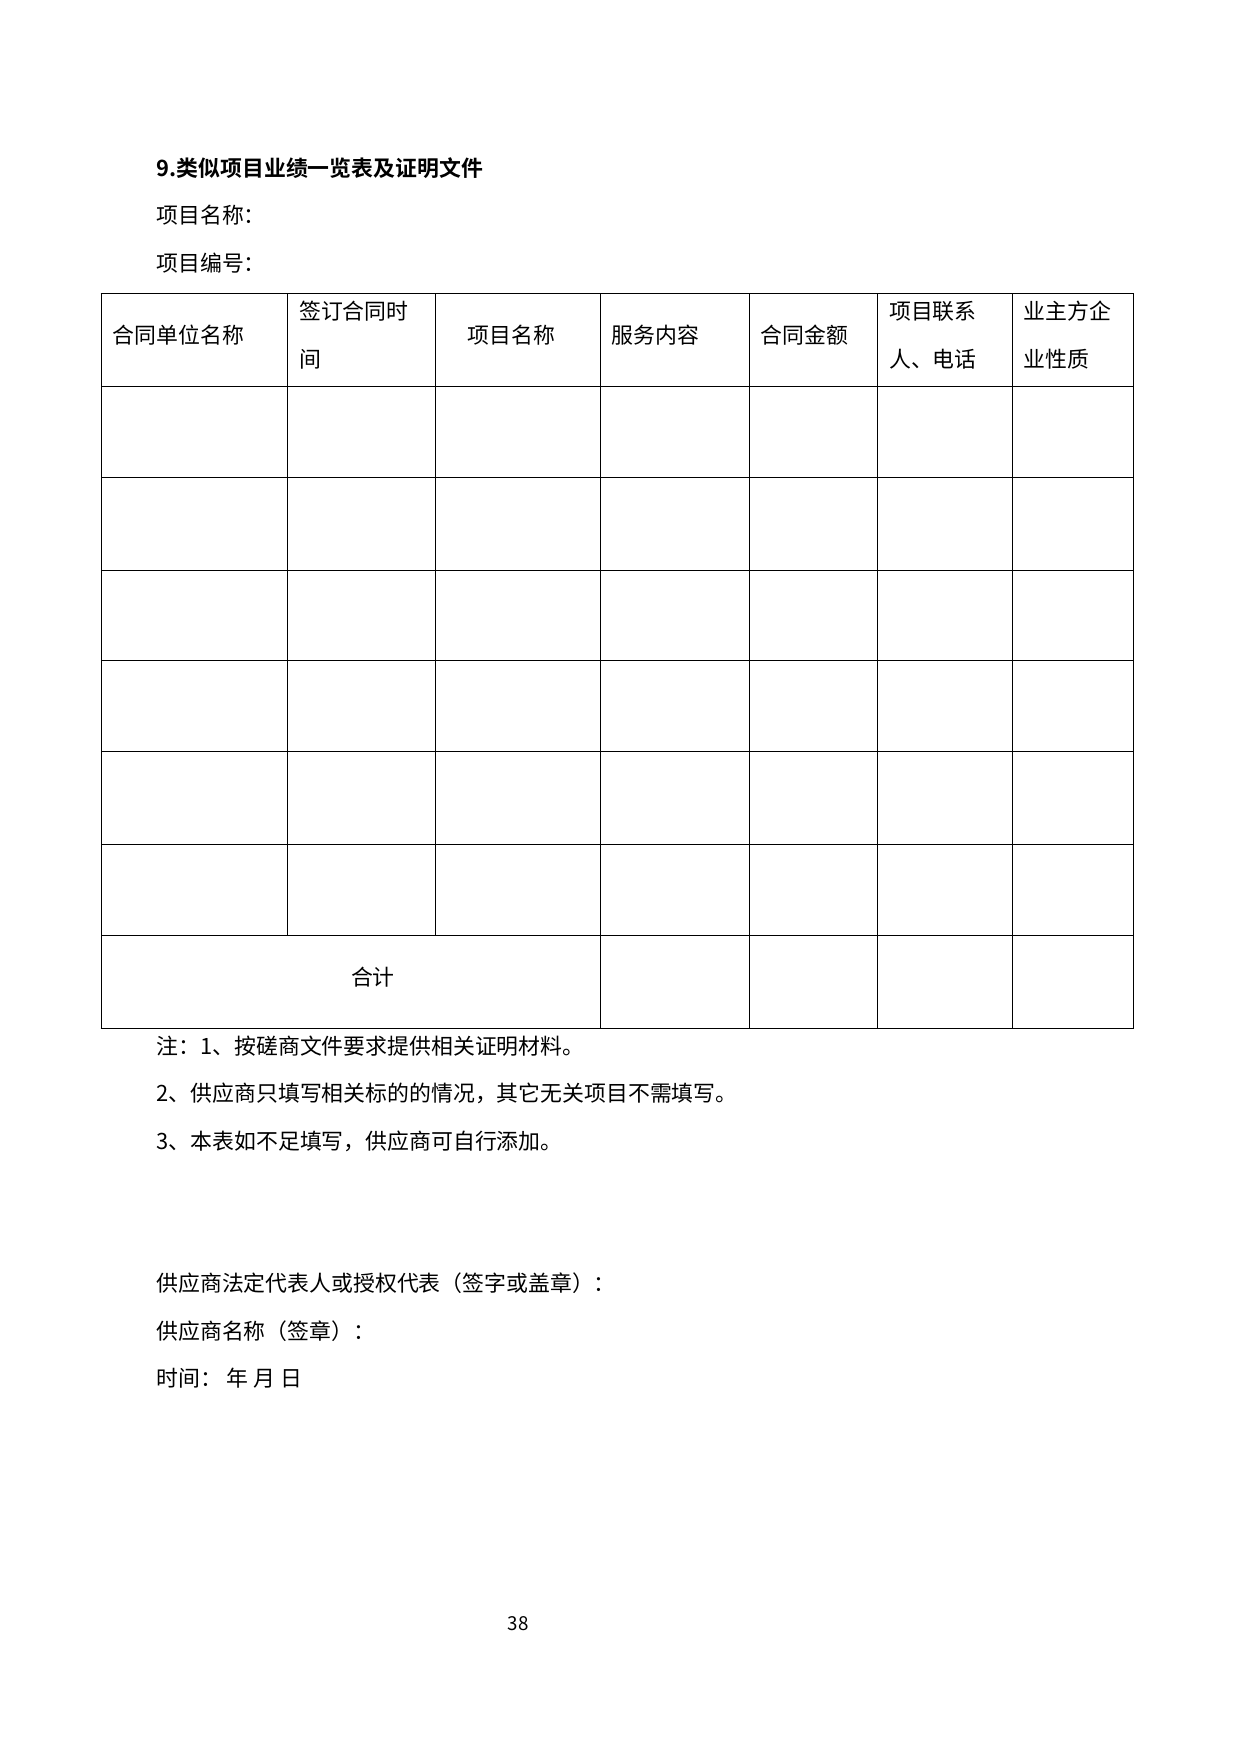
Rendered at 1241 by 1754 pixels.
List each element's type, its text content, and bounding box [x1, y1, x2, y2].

table_cell [1013, 571, 1133, 660]
table_cell [878, 661, 1012, 751]
table_cell [601, 936, 749, 1028]
table_cell [601, 478, 749, 569]
table_cell [102, 571, 287, 660]
table_header 服务内容 [601, 294, 749, 386]
table_cell [1013, 752, 1133, 844]
table_cell [1013, 936, 1133, 1028]
table_cell [288, 387, 435, 477]
table_cell [288, 752, 435, 844]
table_cell [436, 571, 600, 660]
table_header 项目联系人、电话 [878, 294, 1012, 386]
table_cell [878, 571, 1012, 660]
table_cell [102, 478, 287, 569]
table_cell [1013, 661, 1133, 751]
table_cell [878, 936, 1012, 1028]
text 9.类似项目业绩一览表及证明文件 [112, 151, 1128, 182]
table_cell [601, 661, 749, 751]
table_cell [1013, 478, 1133, 569]
table_cell [750, 936, 877, 1028]
text 供应商名称（签章）： [112, 1314, 1128, 1345]
table_cell [750, 478, 877, 569]
text 项目编号： [112, 246, 1128, 277]
table_cell [436, 752, 600, 844]
table_cell [601, 387, 749, 477]
text 时间： 年 月 日 [112, 1361, 1128, 1393]
text 3、本表如不足填写，供应商可自行添加。 [112, 1124, 1128, 1155]
table_cell [1013, 387, 1133, 477]
table_cell [102, 845, 287, 935]
table_cell [750, 571, 877, 660]
table_header 项目名称 [436, 294, 600, 386]
text 注：1、按磋商文件要求提供相关证明材料。 [112, 1029, 1128, 1060]
table_cell [878, 845, 1012, 935]
table_cell [288, 571, 435, 660]
table_cell [436, 387, 600, 477]
table_cell [601, 752, 749, 844]
table_cell [878, 387, 1012, 477]
table_cell [288, 845, 435, 935]
table_cell [750, 387, 877, 477]
table_cell [102, 661, 287, 751]
table_cell [750, 752, 877, 844]
text 2、供应商只填写相关标的的情况，其它无关项目不需填写。 [112, 1076, 1128, 1108]
table_cell [288, 478, 435, 569]
table_header 签订合同时间 [288, 294, 435, 386]
table_cell [878, 752, 1012, 844]
table_cell [102, 387, 287, 477]
table_cell [601, 571, 749, 660]
table_cell 合计 [102, 936, 600, 1028]
table_cell [750, 845, 877, 935]
table_header 合同单位名称 [102, 294, 287, 386]
text 供应商法定代表人或授权代表（签字或盖章）： [112, 1266, 1128, 1298]
table_cell [288, 661, 435, 751]
table_cell [436, 661, 600, 751]
text 项目名称： [112, 198, 1128, 230]
table_header 业主方企业性质 [1013, 294, 1133, 386]
table_cell [750, 661, 877, 751]
table_cell [1013, 845, 1133, 935]
table_header 合同金额 [750, 294, 877, 386]
table_cell [436, 478, 600, 569]
table_cell [601, 845, 749, 935]
table_cell [436, 845, 600, 935]
table_cell [102, 752, 287, 844]
table_cell [878, 478, 1012, 569]
